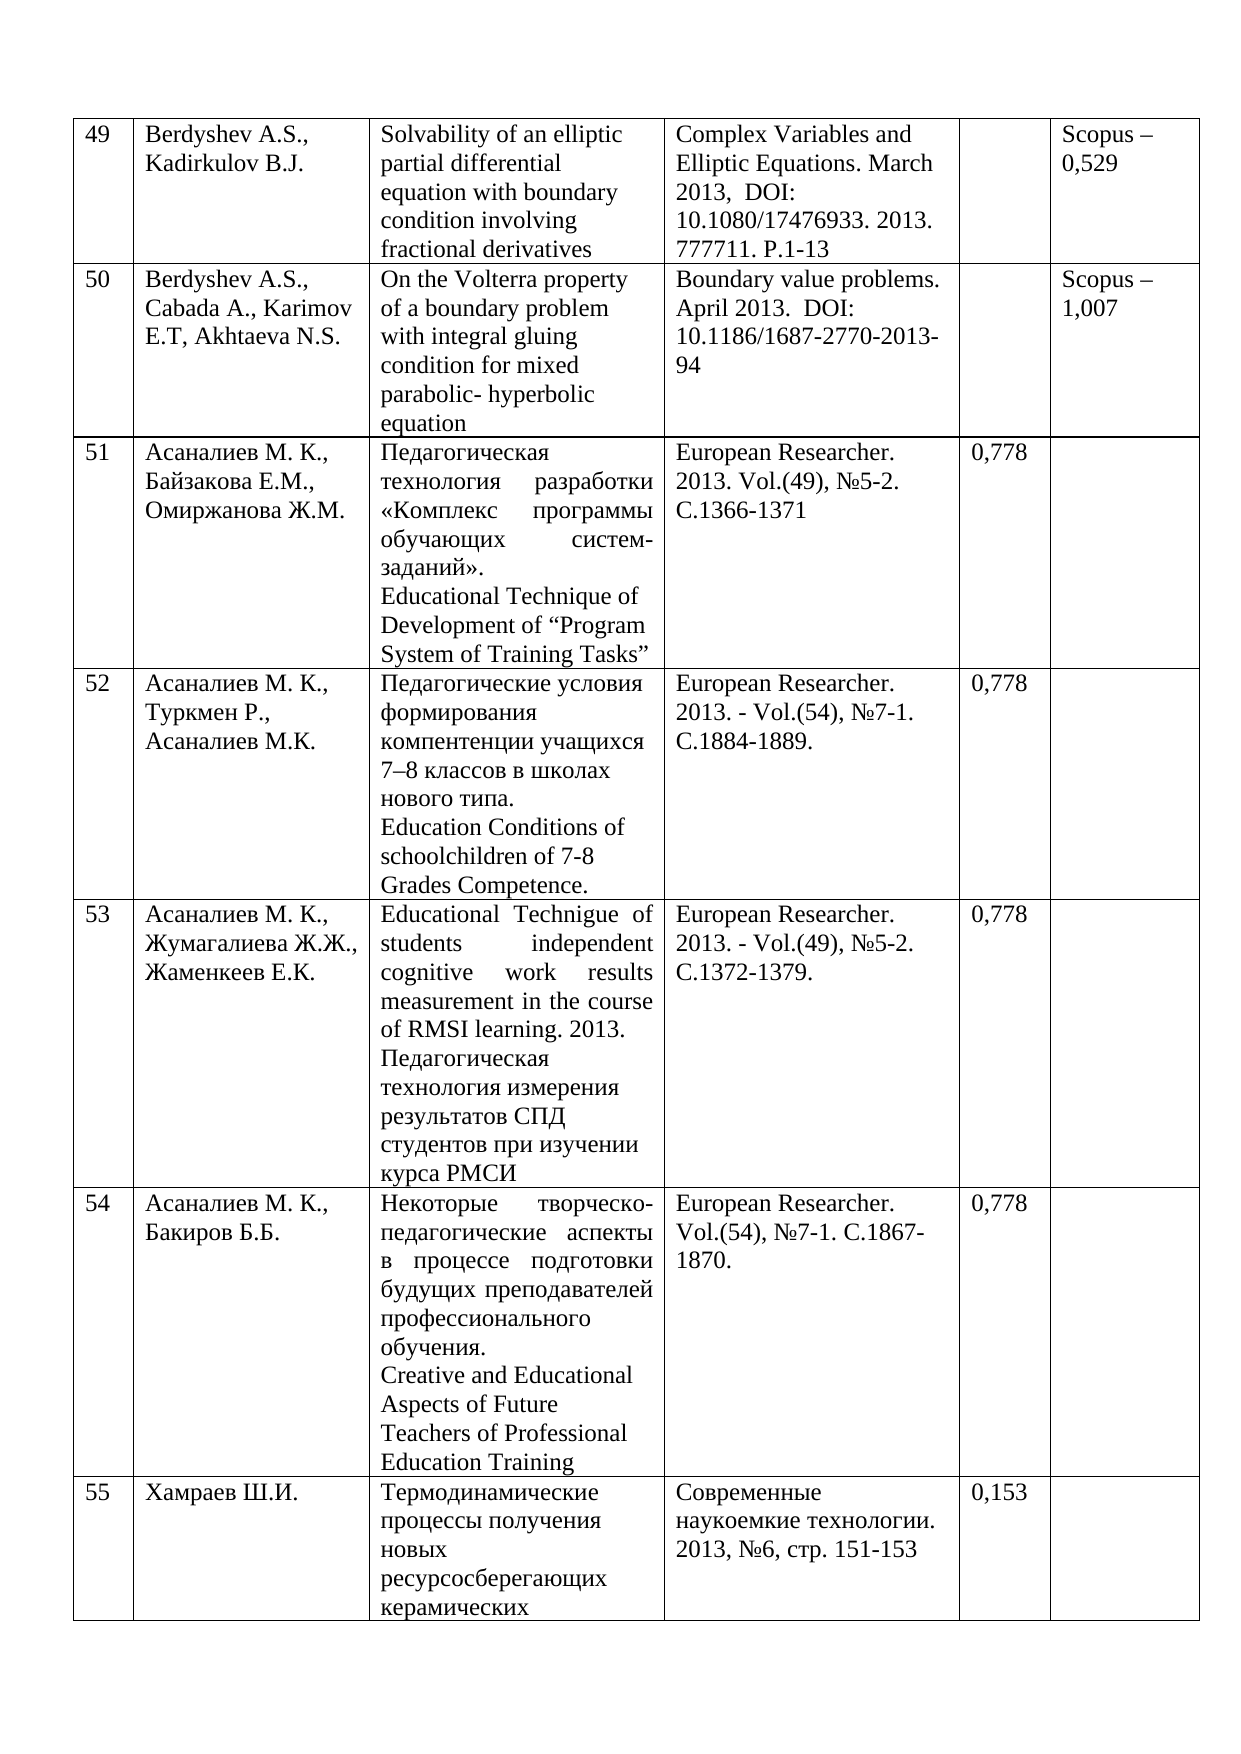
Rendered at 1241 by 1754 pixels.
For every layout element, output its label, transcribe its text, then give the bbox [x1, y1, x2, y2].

table_cell Асаналиев М. К., Бакиров Б.Б. [134, 1188, 369, 1476]
table_cell 51 [74, 438, 133, 667]
table_cell 0,153 [960, 1477, 1050, 1620]
table_cell 52 [74, 669, 133, 898]
table_cell Boundary value problems. April 2013. DOI: 10.1186/1687-2770-2013-94 [665, 264, 959, 436]
table_cell 50 [74, 264, 133, 436]
table_cell European Researcher. 2013. Vol.(49), №5-2. С.1366-1371 [665, 438, 959, 667]
table_cell Solvability of an elliptic partial differential equation with boundary condition involving fractional derivatives [370, 119, 664, 263]
table_cell 55 [74, 1477, 133, 1620]
table_cell 54 [74, 1188, 133, 1476]
table_cell Асаналиев М. К., Жумагалиева Ж.Ж., Жаменкеев Е.К. [134, 900, 369, 1187]
table_cell On the Volterra property of a boundary problem with integral gluing condition for mixed parabolic- hyperbolic equation [370, 264, 664, 436]
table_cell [370, 1477, 664, 1620]
table_cell Некоторые творческо-педагогические аспекты в процессе подготовки будущих преподавателей профессионального обучения. Creative and Educational Aspects of Future Teachers of Professional Education Training [370, 1188, 664, 1476]
table_cell Scopus – 1,007 [1051, 264, 1199, 436]
table_cell [1051, 1477, 1199, 1620]
table_cell 0,778 [960, 1188, 1050, 1476]
table_cell 0,778 [960, 438, 1050, 667]
table_cell Berdyshev A.S., Cabada A., Karimov E.T, Akhtaeva N.S. [134, 264, 369, 436]
table_cell Хамраев Ш.И. [134, 1477, 369, 1620]
table_cell Berdyshev A.S., Kadirkulov B.J. [134, 119, 369, 263]
table_cell Педагогическая технология разработки «Комплекс программы обучающих систем-заданий». Educational Technique of Development of “Program System of Training Tasks” [370, 438, 664, 667]
table_cell 53 [74, 900, 133, 1187]
table_cell [1051, 1188, 1199, 1476]
table_cell [1051, 669, 1199, 898]
table_cell Scopus – 0,529 [1051, 119, 1199, 263]
table_cell 0,778 [960, 669, 1050, 898]
table_cell Педагогические условия формирования компентенции учащихся 7–8 классов в школах нового типа. Education Conditions of schoolchildren of 7-8 Grades Competence. [370, 669, 664, 898]
table_cell European Researcher. Vol.(54), №7-1. С.1867-1870. [665, 1188, 959, 1476]
table_cell Educational Technigue of students independent cognitive work results measurement in the course of RMSI learning. 2013. Педагогическая технология измерения результатов СПД студентов при изучении курса РМСИ [370, 900, 664, 1187]
table_cell 49 [74, 119, 133, 263]
table_cell [960, 119, 1050, 263]
table_cell [960, 264, 1050, 436]
table_cell [1051, 438, 1199, 667]
table_cell [1051, 900, 1199, 1187]
table_cell European Researcher. 2013. - Vol.(49), №5-2. С.1372-1379. [665, 900, 959, 1187]
table_cell European Researcher. 2013. - Vol.(54), №7-1. С.1884-1889. [665, 669, 959, 898]
table_cell Complex Variables and Elliptic Equations. March 2013, DOI: 10.1080/17476933. 2013. 777711. Р.1-13 [665, 119, 959, 263]
table_cell Асаналиев М. К., Туркмен Р., Асаналиев М.К. [134, 669, 369, 898]
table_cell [665, 1477, 959, 1620]
table_cell 0,778 [960, 900, 1050, 1187]
table_cell Асаналиев М. К., Байзакова Е.М., Омиржанова Ж.М. [134, 438, 369, 667]
